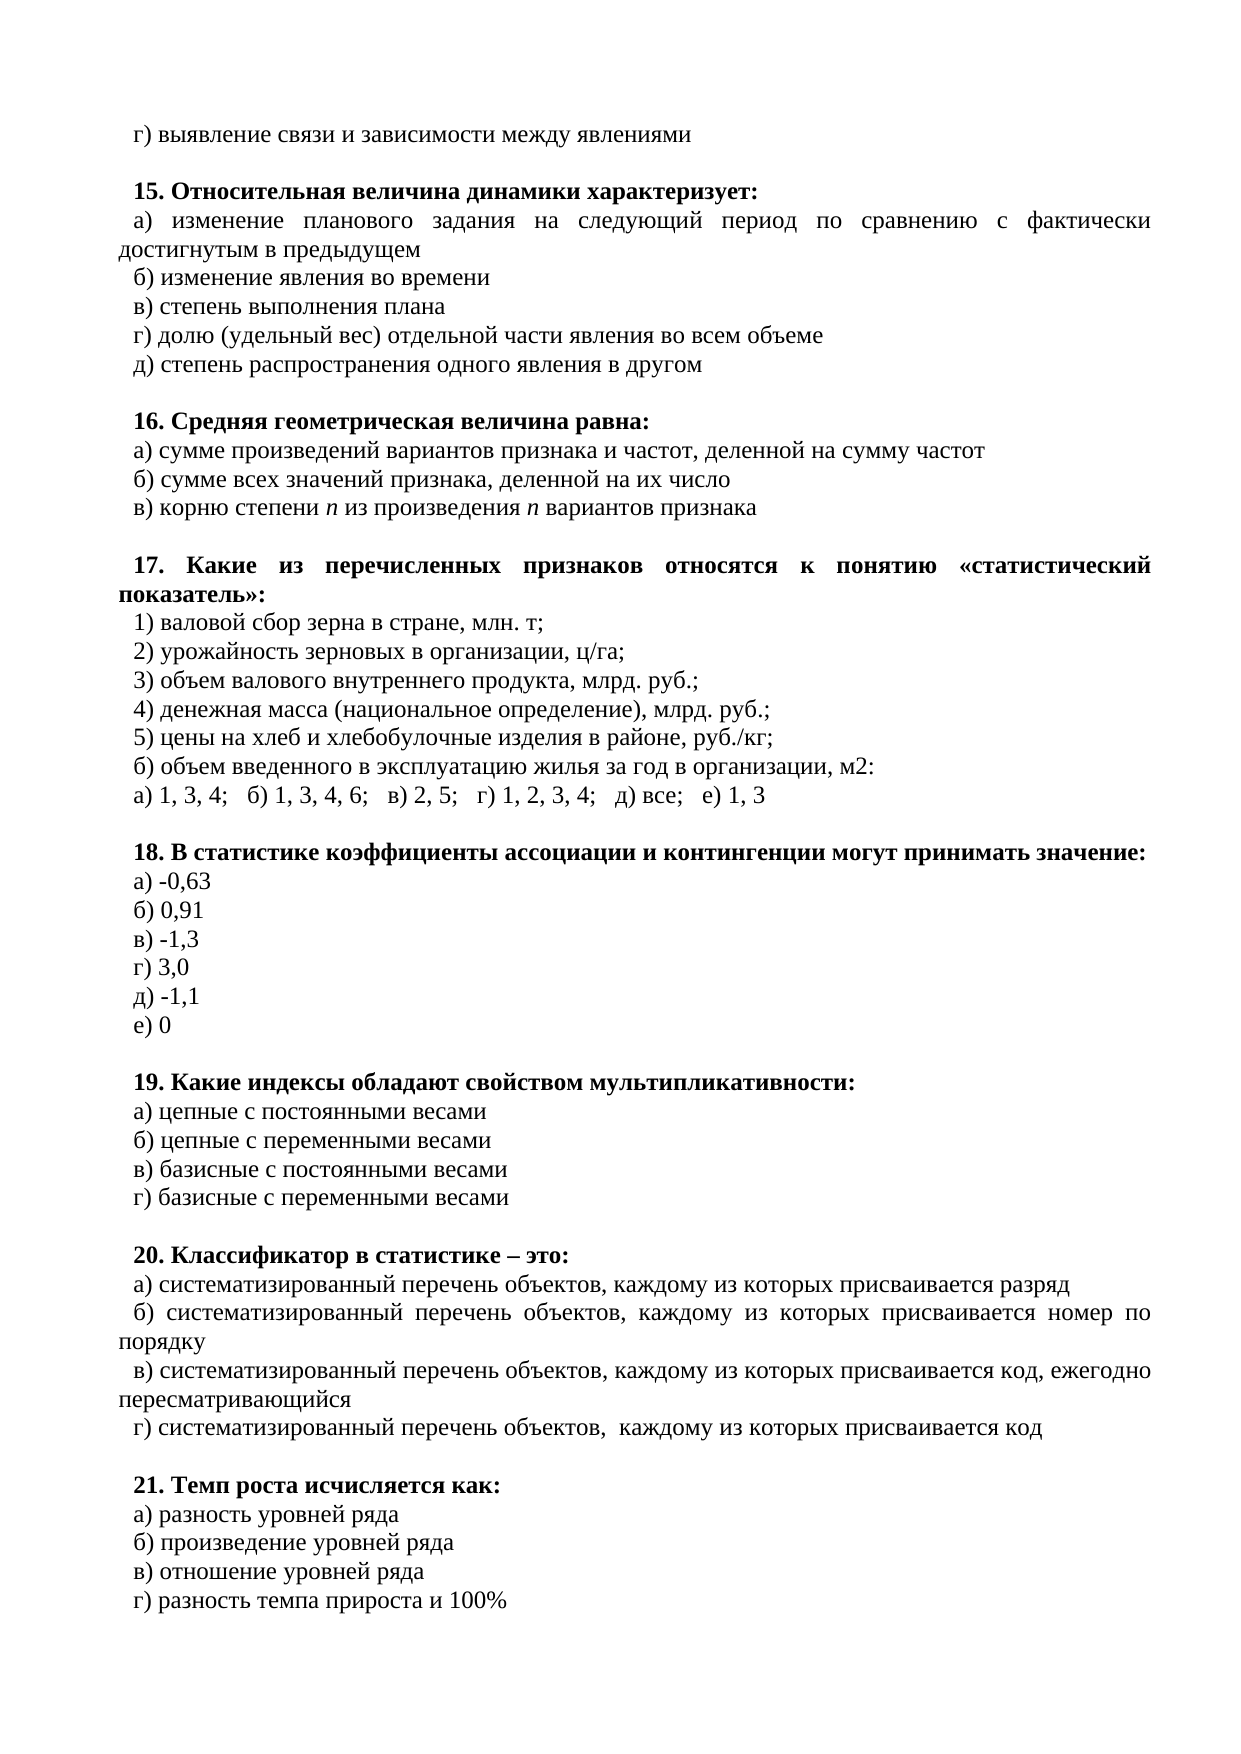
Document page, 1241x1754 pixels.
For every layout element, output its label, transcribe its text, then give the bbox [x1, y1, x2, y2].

text б) 0,91 [118, 895, 1152, 924]
text а) -0,63 [118, 866, 1152, 895]
text б) изменение явления во времени [118, 262, 1152, 291]
text 15. Относительная величина динамики характеризует: [118, 176, 1152, 205]
text г) выявление связи и зависимости между явлениями [118, 119, 1152, 147]
text 16. Средняя геометрическая величина равна: [118, 406, 1152, 435]
text г) базисные с переменными весами [118, 1182, 1152, 1211]
text б) цепные с переменными весами [118, 1125, 1152, 1154]
text в) базисные с постоянными весами [118, 1154, 1152, 1182]
text 17. Какие из перечисленных признаков относятся к понятию «статистический показатель»: [118, 550, 1152, 607]
text а) сумме произведений вариантов признака и частот, деленной на сумму частот [118, 435, 1152, 464]
text в) степень выполнения плана [118, 291, 1152, 320]
text 2) урожайность зерновых в организации, ц/га; [118, 636, 1152, 665]
text в) -1,3 [118, 924, 1152, 952]
text б) систематизированный перечень объектов, каждому из которых присваивается номер по порядку [118, 1297, 1152, 1355]
text 19. Какие индексы обладают свойством мультипликативности: [118, 1067, 1152, 1096]
text 4) денежная масса (национальное определение), млрд. руб.; [118, 694, 1152, 722]
text 5) цены на хлеб и хлебобулочные изделия в районе, руб./кг; [118, 722, 1152, 751]
text в) отношение уровней ряда [118, 1556, 1152, 1585]
text г) разность темпа прироста и 100% [118, 1585, 1152, 1614]
text а) цепные с постоянными весами [118, 1096, 1152, 1125]
text а) систематизированный перечень объектов, каждому из которых присваивается разряд [118, 1269, 1152, 1297]
text 3) объем валового внутреннего продукта, млрд. руб.; [118, 665, 1152, 694]
text 21. Темп роста исчисляется как: [118, 1470, 1152, 1499]
text г) 3,0 [118, 952, 1152, 981]
text г) долю (удельный вес) отдельной части явления во всем объеме [118, 320, 1152, 349]
text г) систематизированный перечень объектов, каждому из которых присваивается код [118, 1412, 1152, 1441]
text 1) валовой сбор зерна в стране, млн. т; [118, 607, 1152, 636]
text д) -1,1 [118, 981, 1152, 1010]
text в) корню степени n из произведения n вариантов признака [118, 492, 1152, 521]
text 20. Классификатор в статистике – это: [118, 1240, 1152, 1269]
text в) систематизированный перечень объектов, каждому из которых присваивается код, ежегодно пересматривающийся [118, 1355, 1152, 1412]
text б) произведение уровней ряда [118, 1527, 1152, 1556]
text б) объем введенного в эксплуатацию жилья за год в организации, м2: [118, 751, 1152, 780]
text 18. В статистике коэффициенты ассоциации и контингенции могут принимать значение: [118, 837, 1152, 866]
text д) степень распространения одного явления в другом [118, 349, 1152, 377]
text а) 1, 3, 4; б) 1, 3, 4, 6; в) 2, 5; г) 1, 2, 3, 4; д) все; е) 1, 3 [118, 780, 1152, 809]
text е) 0 [118, 1010, 1152, 1039]
text а) изменение планового задания на следующий период по сравнению с фактически достигнутым в предыдущем [118, 205, 1152, 262]
text б) сумме всех значений признака, деленной на их число [118, 464, 1152, 492]
text a) разность уровней ряда [118, 1499, 1152, 1527]
